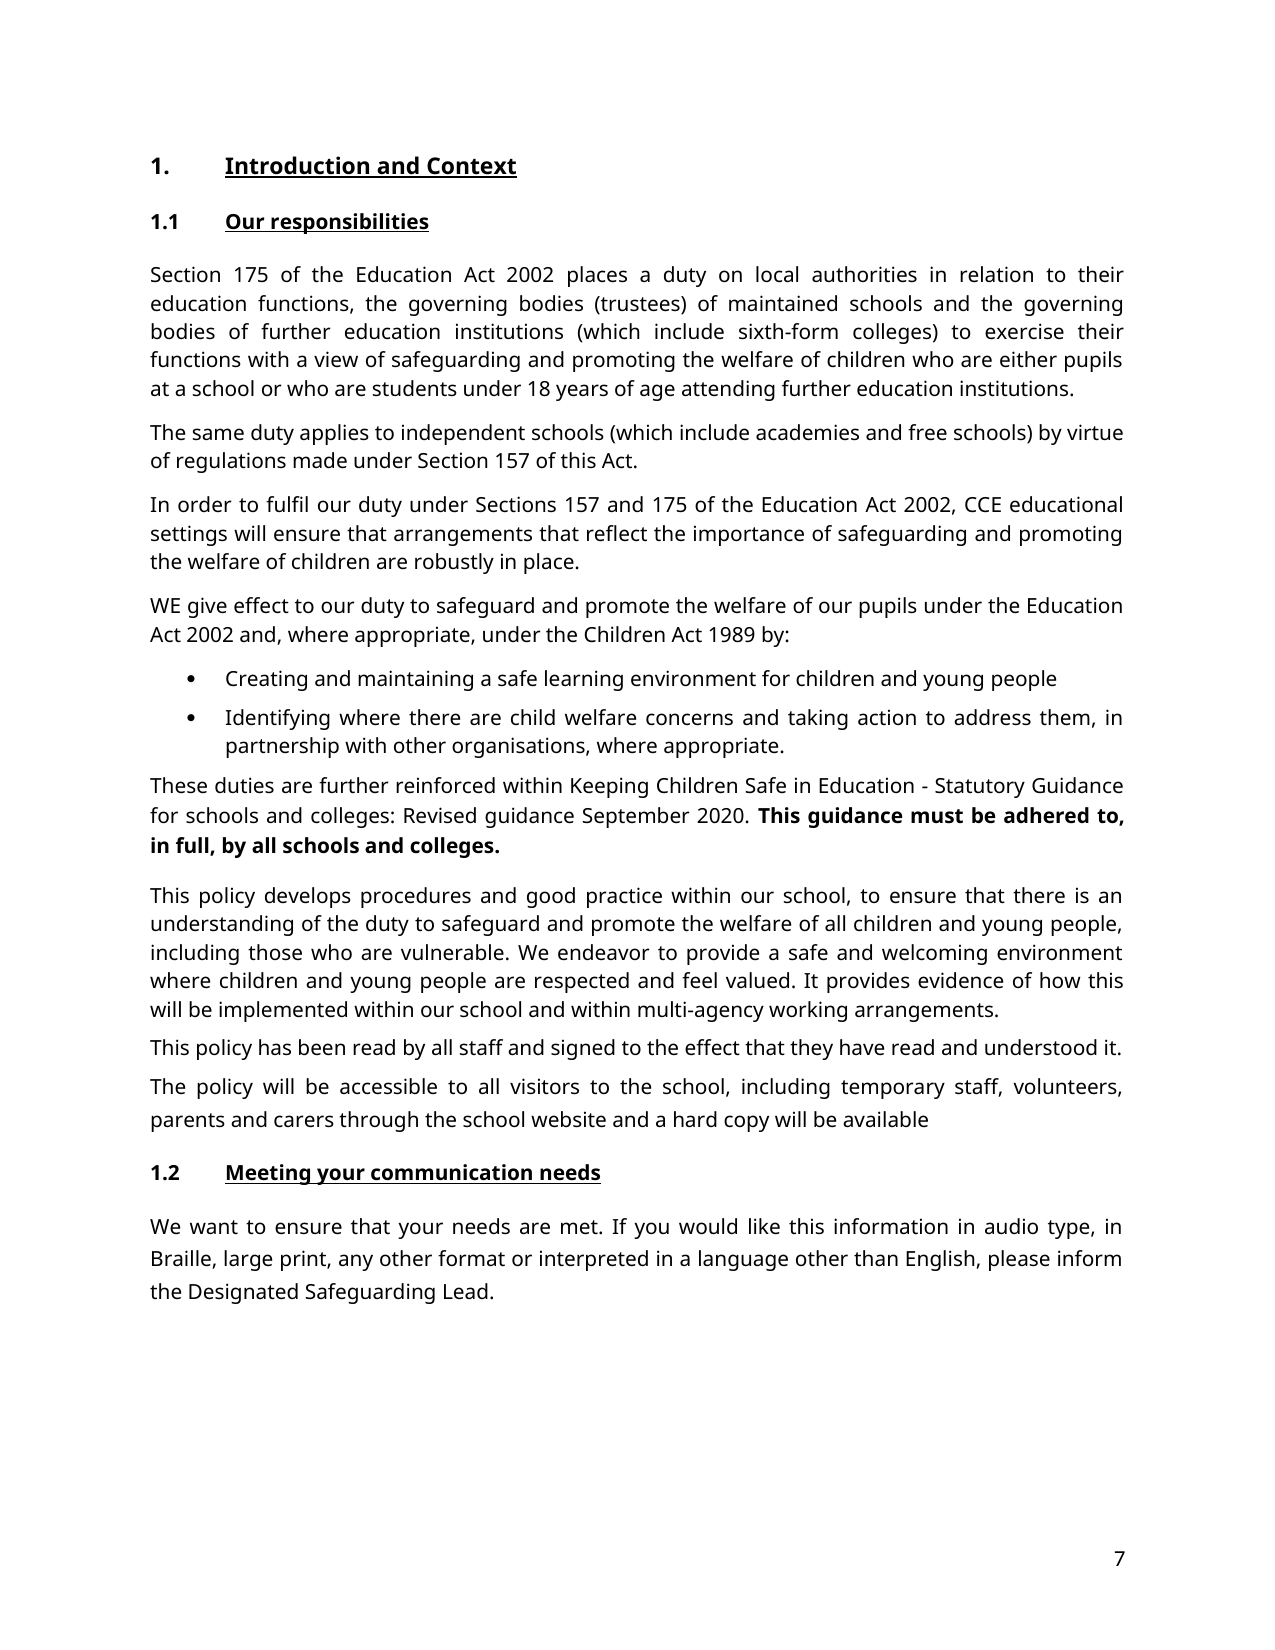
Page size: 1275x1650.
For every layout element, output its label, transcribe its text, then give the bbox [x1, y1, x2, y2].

list Identifying where there are child welfare concerns and taking action to address them, in partnership with other organisations, where appropriate. [187, 703, 1125, 760]
text This policy has been read by all staff and signed to the effect that they have read and understood it. [150, 1033, 1125, 1062]
text WE give effect to our duty to safeguard and promote the welfare of our pupils under the Education Act 2002 and, where appropriate, under the Children Act 1989 by: [150, 591, 1125, 648]
text Section 175 of the Education Act 2002 places a duty on local authorities in relation to their education functions, the governing bodies (trustees) of maintained schools and the governing bodies of further education institutions (which include sixth-form colleges) to exercise their functions with a view of safeguarding and promoting the welfare of children who are either pupils at a school or who are students under 18 years of age attending further education institutions. [150, 260, 1125, 402]
text 1.1 Our responsibilities [150, 207, 1125, 235]
text 1.2 Meeting your communication needs [150, 1158, 1125, 1187]
text These duties are further reinforced within Keeping Children Safe in Education - Statutory Guidance for schools and colleges: Revised guidance September 2020. This guidance must be adhered to, in full, by all schools and colleges. [150, 770, 1125, 860]
text This policy develops procedures and good practice within our school, to ensure that there is an understanding of the duty to safeguard and promote the welfare of all children and young people, including those who are vulnerable. We endeavor to provide a safe and welcoming environment where children and young people are respected and feel valued. It provides evidence of how this will be implemented within our school and within multi-agency working arrangements. [150, 881, 1125, 1023]
list Creating and maintaining a safe learning environment for children and young people [187, 664, 1125, 692]
text The same duty applies to independent schools (which include academies and free schools) by virtue of regulations made under Section 157 of this Act. [150, 418, 1125, 475]
text 1. Introduction and Context [150, 150, 1125, 181]
text In order to fulfil our duty under Sections 157 and 175 of the Education Act 2002, CCE educational settings will ensure that arrangements that reflect the importance of safeguarding and promoting the welfare of children are robustly in place. [150, 491, 1125, 576]
text We want to ensure that your needs are met. If you would like this information in audio type, in Braille, large print, any other format or interpreted in a language other than English, please inform the Designated Safeguarding Lead. [150, 1212, 1125, 1306]
text The policy will be accessible to all visitors to the school, including temporary staff, volunteers, parents and carers through the school website and a hard copy will be available [150, 1072, 1125, 1133]
